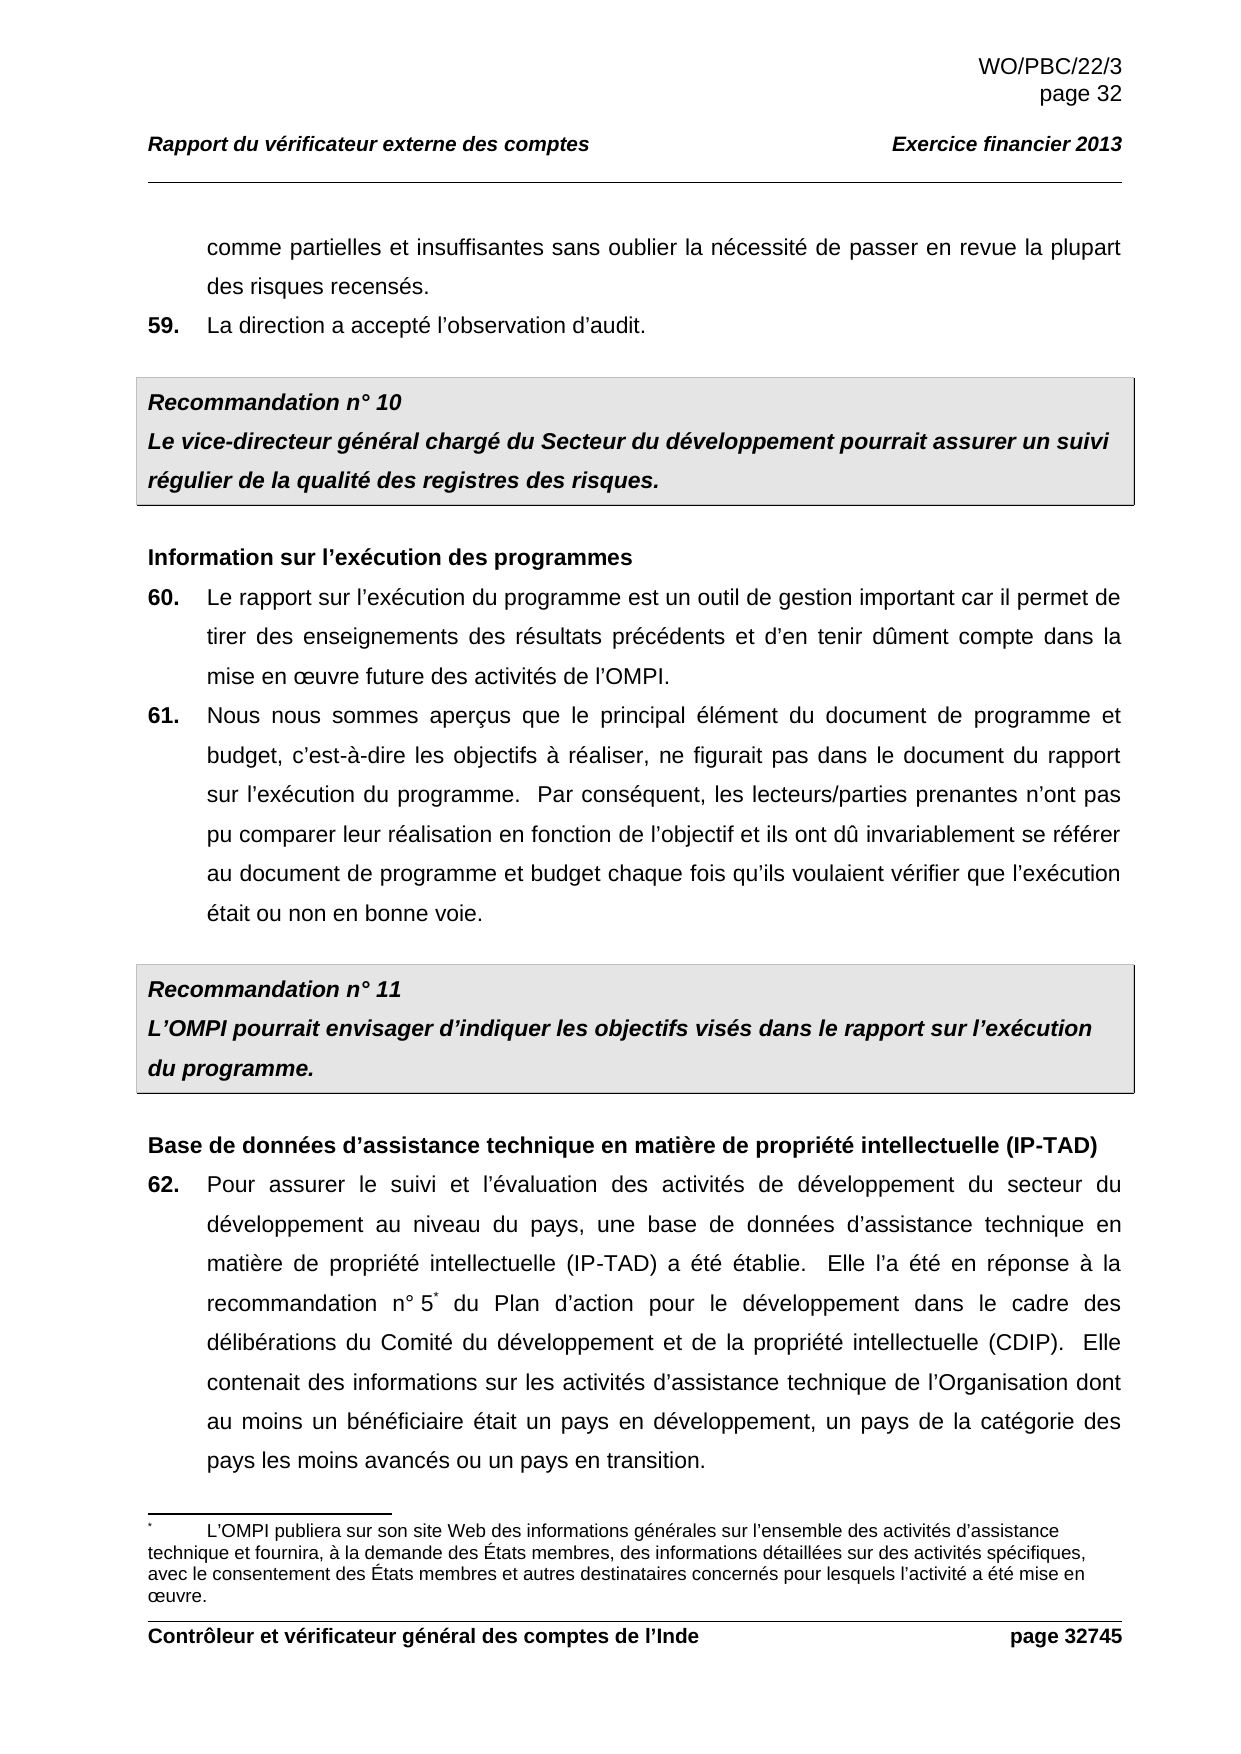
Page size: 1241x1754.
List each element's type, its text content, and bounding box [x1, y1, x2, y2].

subtitle Base de données d’assistance technique en matière de propriété intellectuelle (IP-TAD) [148, 1132, 1122, 1158]
list Pour assurer le suivi et l’évaluation des activités de développement du secteur du développement au niveau du pays, une base de données d’assistance technique en matière de propriété intellectuelle (IP-TAD) a été établie. Elle l’a été en réponse à la recommandation n° 5 du Plan d’action pour le développement dans le cadre des délibérations du Comité du développement et de la propriété intellectuelle (CDIP). Elle contenait des informations sur les activités d’assistance technique de l’Organisation dont au moins un bénéficiaire était un pays en développement, un pays de la catégorie des pays les moins avancés ou un pays en transition. [148, 1171, 1122, 1474]
list Le rapport sur l’exécution du programme est un outil de gestion important car il permet de tirer des enseignements des résultats précédents et d’en tenir dûment compte dans la mise en œuvre future des activités de l’OMPI. [148, 584, 1122, 689]
list La direction a accepté l’observation d’audit. [148, 312, 1122, 339]
list Nous nous sommes aperçus que le principal élément du document de programme et budget, c’est-à-dire les objectifs à réaliser, ne figurait pas dans le document du rapport sur l’exécution du programme. Par conséquent, les lecteurs/parties prenantes n’ont pas pu comparer leur réalisation en fonction de l’objectif et ils ont dû invariablement se référer au document de programme et budget chaque fois qu’ils voulaient vérifier que l’exécution était ou non en bonne voie. [148, 702, 1122, 926]
subtitle Recommandation n° 10 [137, 378, 1133, 415]
subtitle L’OMPI pourrait envisager d’indiquer les objectifs visés dans le rapport sur l’exécution du programme. [137, 1004, 1133, 1092]
subtitle Recommandation n° 11 [137, 965, 1133, 1002]
subtitle Le vice-directeur général chargé du Secteur du développement pourrait assurer un suivi régulier de la qualité des registres des risques. [137, 416, 1133, 504]
subtitle Information sur l’exécution des programmes [148, 544, 1122, 571]
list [148, 233, 1122, 299]
